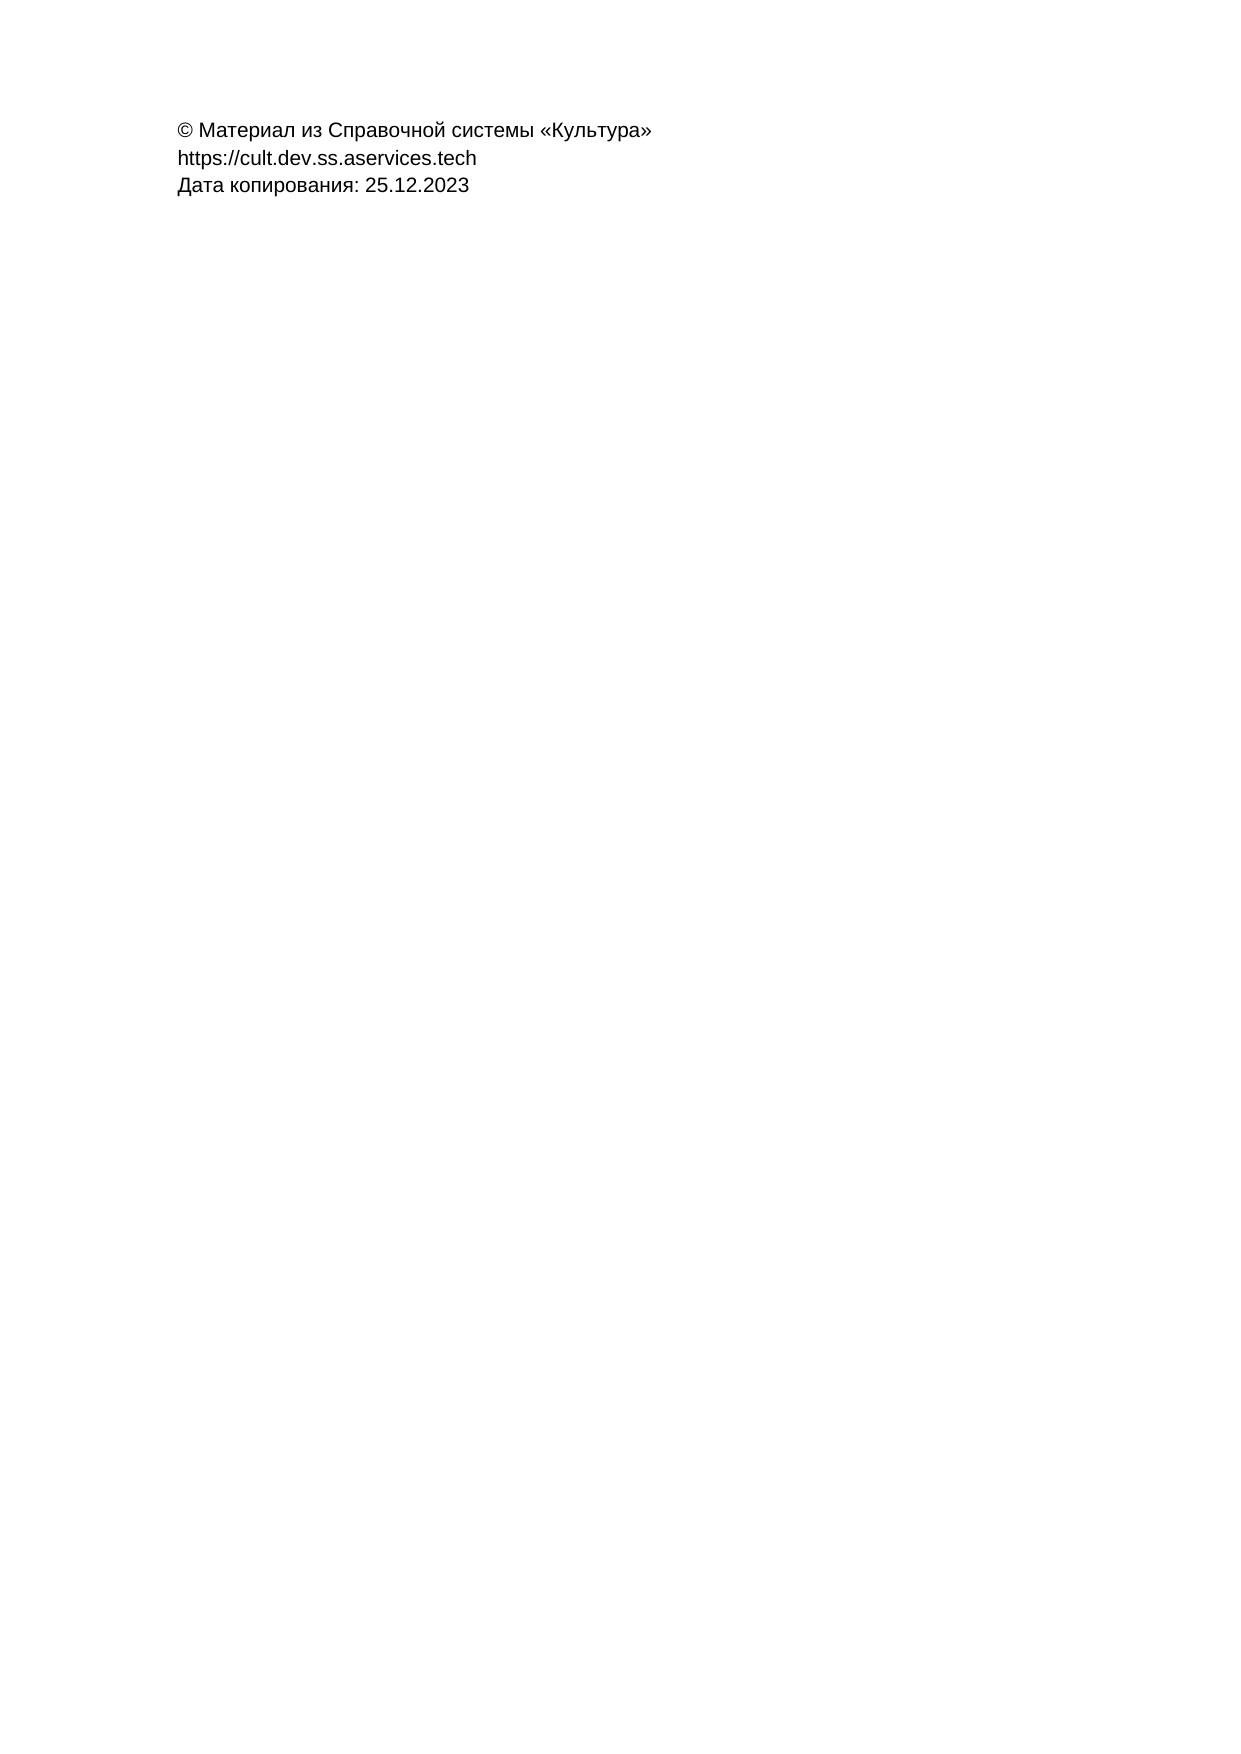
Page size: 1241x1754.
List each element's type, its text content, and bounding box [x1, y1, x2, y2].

text © Материал из Справочной системы «Культура» https://cult.dev.ss.aservices.tech Дата копирования: 25.12.2023 [177, 118, 1152, 197]
